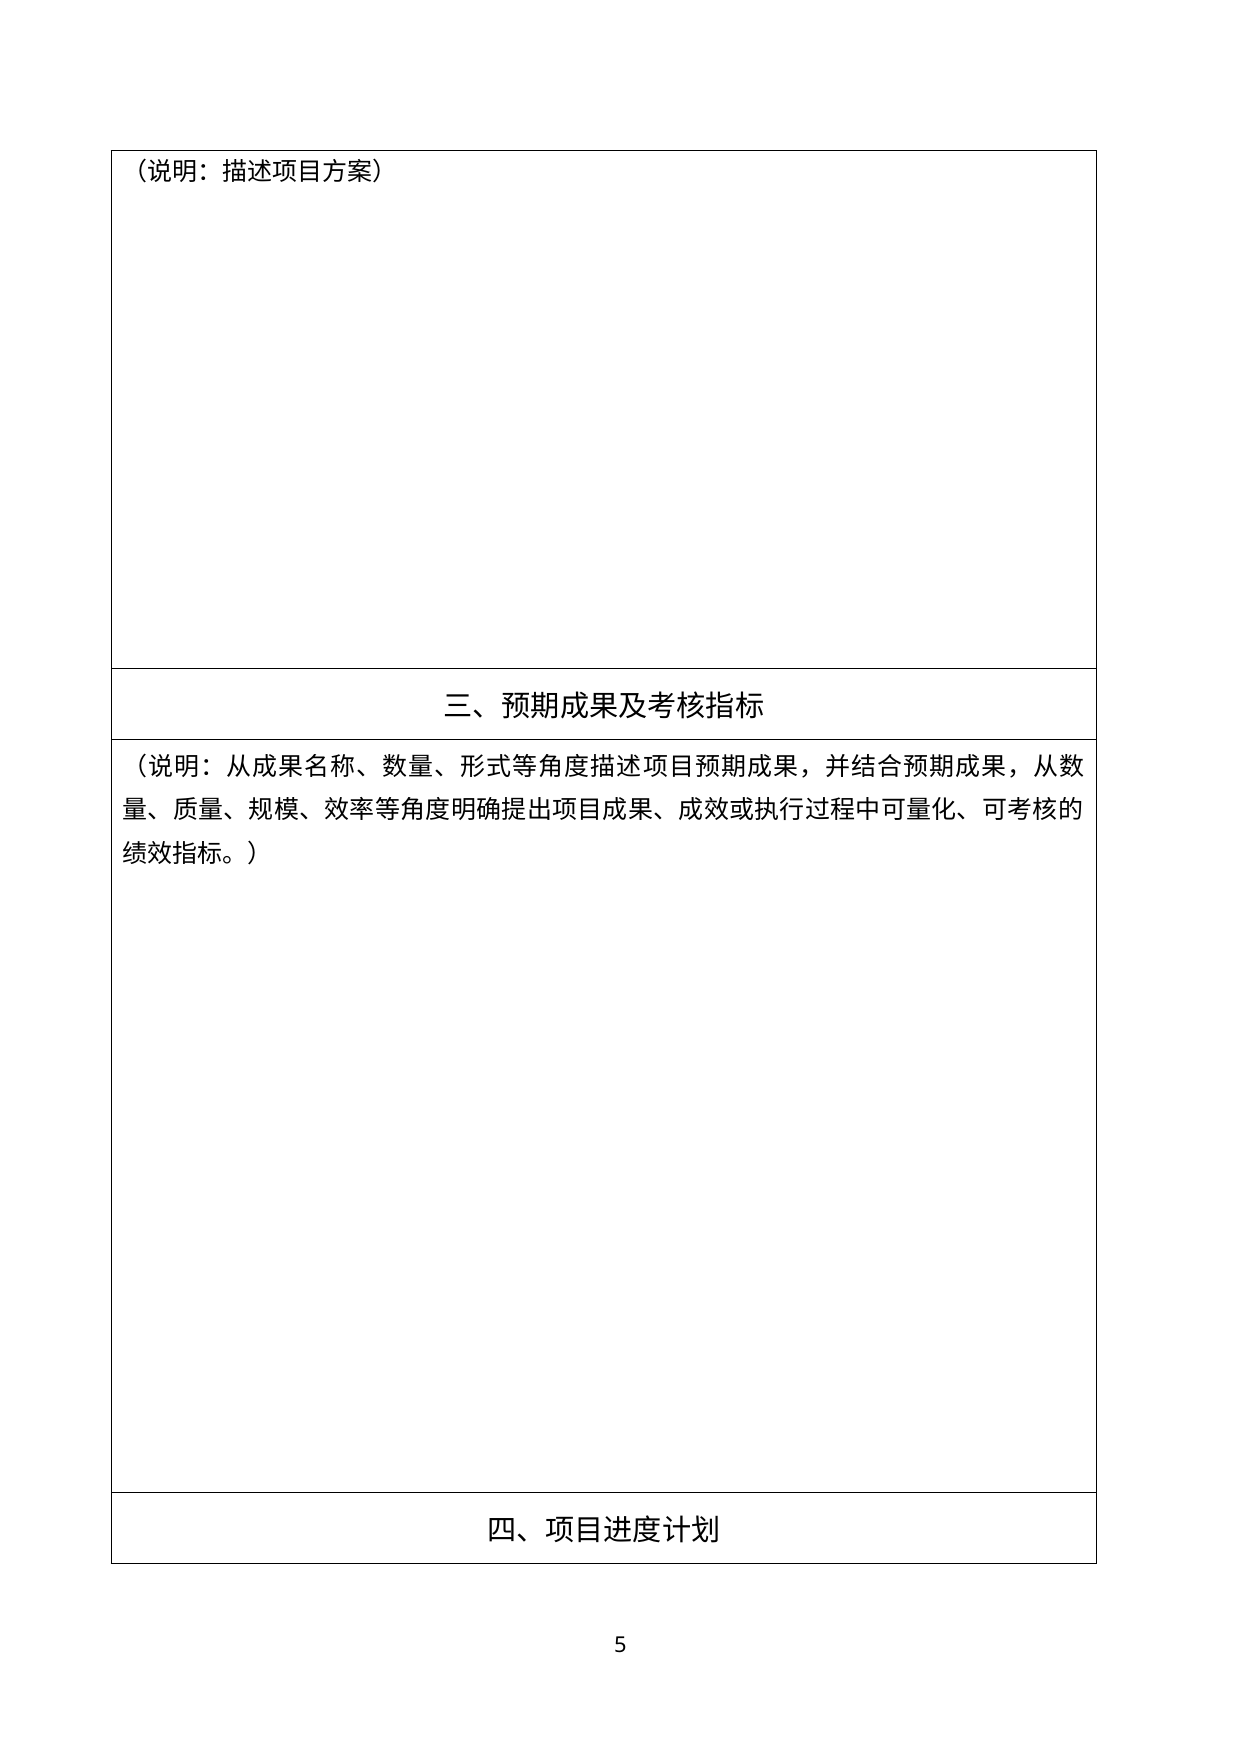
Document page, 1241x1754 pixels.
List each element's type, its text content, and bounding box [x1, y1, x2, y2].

table_cell 三、预期成果及考核指标 [112, 669, 1096, 739]
table_cell （说明：描述项目方案） [112, 151, 1096, 668]
table_cell （说明：从成果名称、数量、形式等角度描述项目预期成果，并结合预期成果，从数量、质量、规模、效率等角度明确提出项目成果、成效或执行过程中可量化、可考核的绩效指标。） [112, 740, 1096, 1492]
table_cell 四、项目进度计划 [112, 1493, 1096, 1562]
